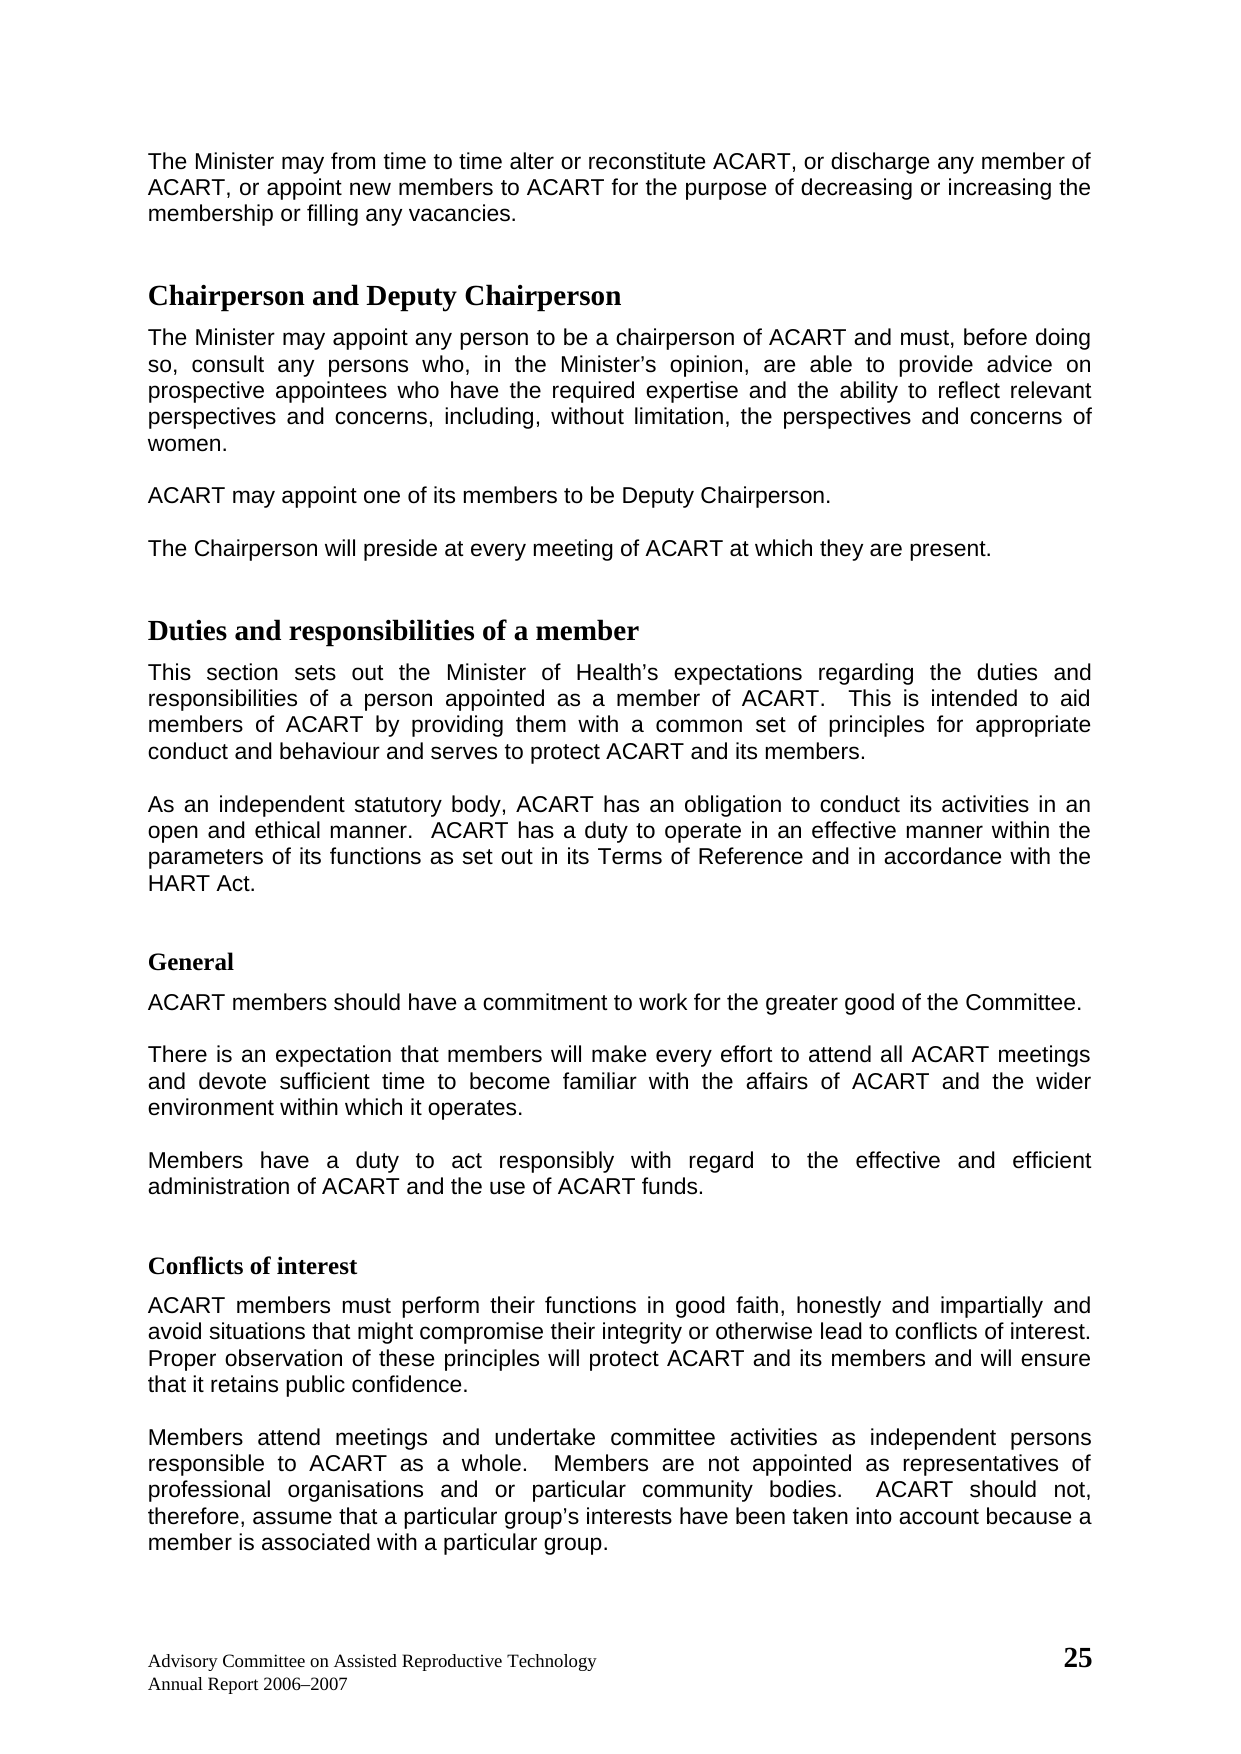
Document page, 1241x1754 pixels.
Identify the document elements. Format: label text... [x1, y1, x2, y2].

text The Minister may appoint any person to be a chairperson of ACART and must, before doing so, consult any persons who, in the Minister’s opinion, are able to provide advice on prospective appointees who have the required expertise and the ability to reflect relevant perspectives and concerns, including, without limitation, the perspectives and concerns of women. [148, 324, 1092, 456]
text ACART members must perform their functions in good faith, honestly and impartially and avoid situations that might compromise their integrity or otherwise lead to conflicts of interest. Proper observation of these principles will protect ACART and its members and will ensure that it retains public confidence. [148, 1292, 1092, 1397]
text There is an expectation that members will make every effort to attend all ACART meetings and devote sufficient time to become familiar with the affairs of ACART and the wider environment within which it operates. [148, 1041, 1092, 1120]
text Members attend meetings and undertake committee activities as independent persons responsible to ACART as a whole. Members are not appointed as representatives of professional organisations and or particular community bodies. ACART should not, therefore, assume that a particular group’s interests have been taken into account because a member is associated with a particular group. [148, 1424, 1092, 1556]
text ACART may appoint one of its members to be Deputy Chairperson. [148, 482, 1092, 509]
subtitle Duties and responsibilities of a member [148, 613, 1092, 646]
text The Minister may from time to time alter or reconstitute ACART, or discharge any member of ACART, or appoint new members to ACART for the purpose of decreasing or increasing the membership or filling any vacancies. [148, 148, 1092, 227]
text As an independent statutory body, ACART has an obligation to conduct its activities in an open and ethical manner. ACART has a duty to operate in an effective manner within the parameters of its functions as set out in its Terms of Reference and in accordance with the HART Act. [148, 791, 1092, 896]
text The Chairperson will preside at every meeting of ACART at which they are present. [148, 535, 1092, 561]
text Members have a duty to act responsibly with regard to the effective and efficient administration of ACART and the use of ACART funds. [148, 1147, 1092, 1199]
subtitle Conflicts of interest [148, 1251, 1092, 1279]
text ACART members should have a commitment to work for the greater good of the Committee. [148, 988, 1092, 1015]
subtitle General [148, 947, 1092, 976]
subtitle Chairperson and Deputy Chairperson [148, 278, 1092, 312]
text This section sets out the Minister of Health’s expectations regarding the duties and responsibilities of a person appointed as a member of ACART. This is intended to aid members of ACART by providing them with a common set of principles for appropriate conduct and behaviour and serves to protect ACART and its members. [148, 659, 1092, 764]
